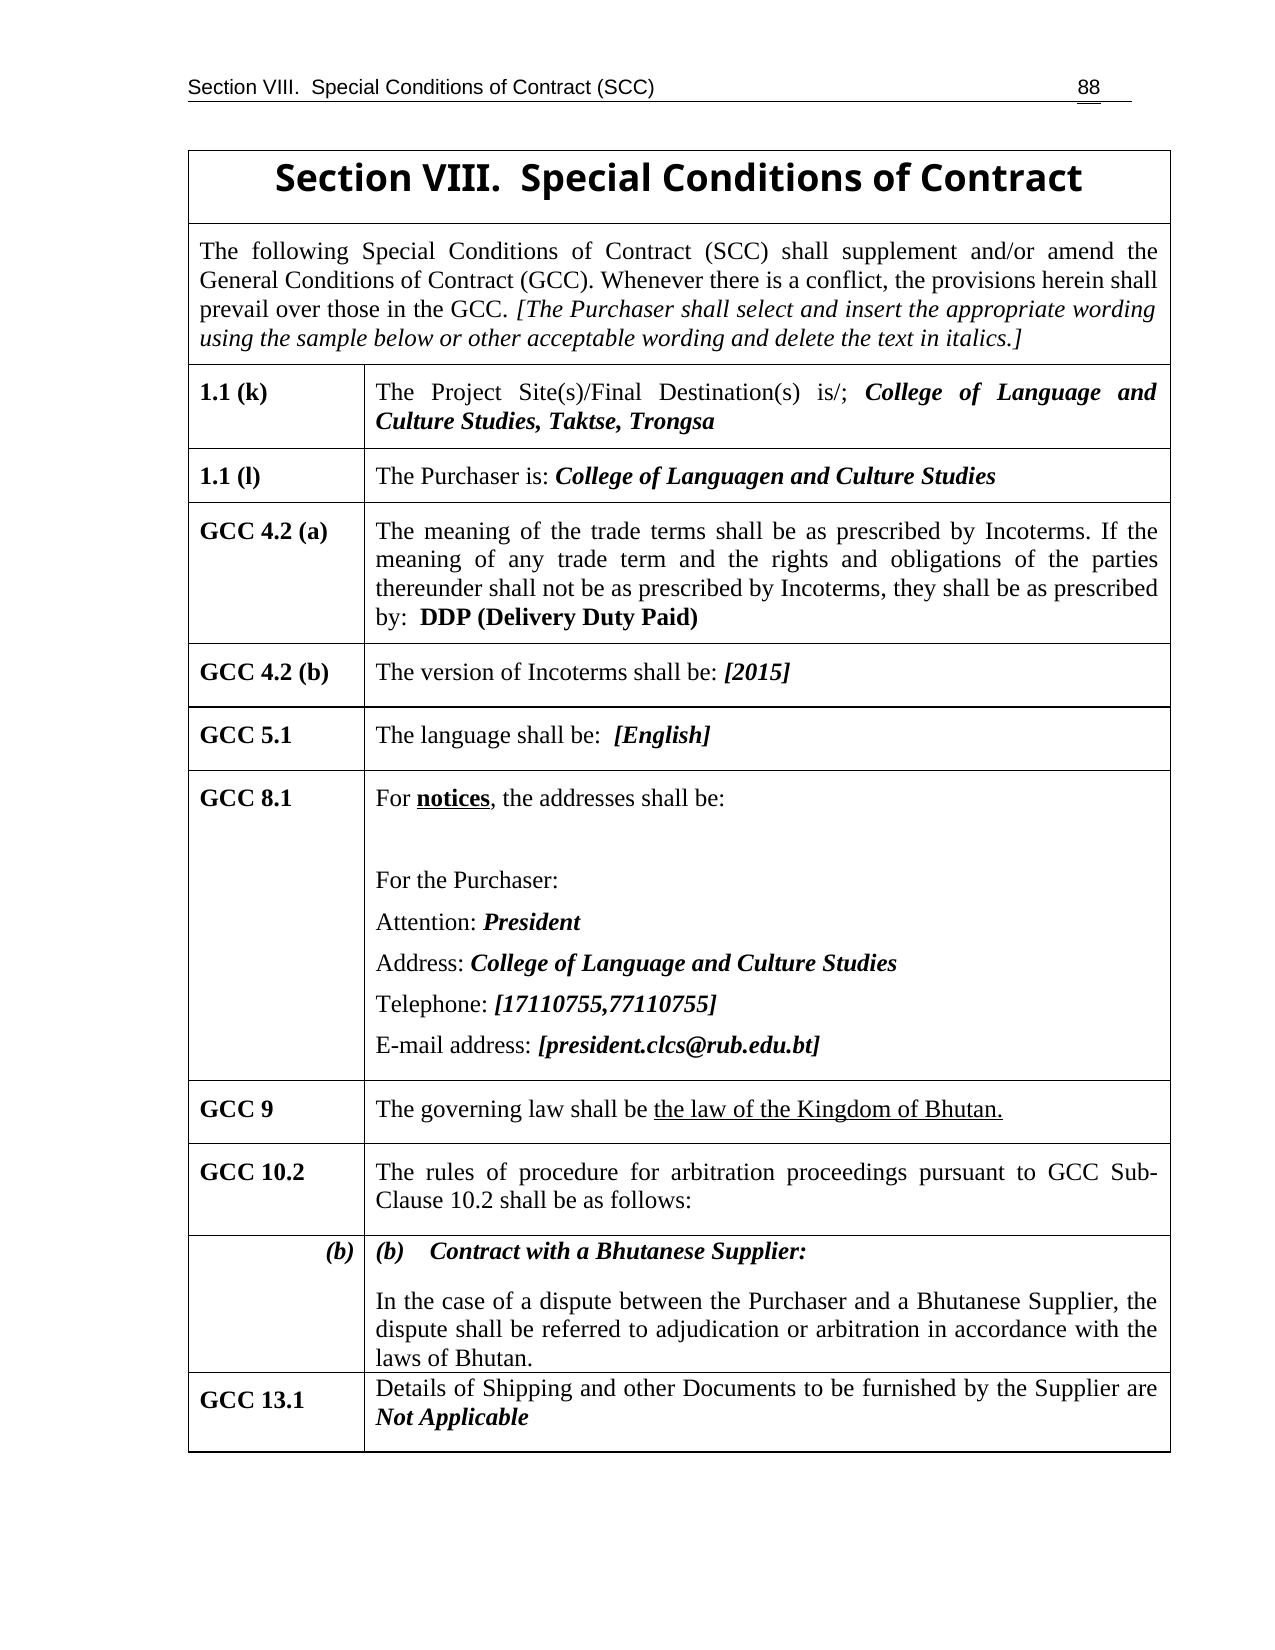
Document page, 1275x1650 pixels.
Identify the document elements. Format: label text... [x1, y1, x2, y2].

table_cell GCC 4.2 (a) [189, 503, 364, 643]
table_cell 1.1 (k) [189, 365, 364, 447]
table_cell The following Special Conditions of Contract () shall supplement and/or amend the General Conditions of Contract (GCC). Whenever there is a conflict, the provisions herein shall prevail over those in the GCC. [The Purchaser shall select and insert the appropriate wording using the sample below or other acceptable wording and delete the text in italics.] [189, 224, 1170, 364]
table_cell The rules of procedure for arbitration proceedings pursuant to GCC Sub-Clause 10.2 shall be as follows: [365, 1144, 1170, 1235]
table_cell The governing law shall be the law of the . [365, 1081, 1170, 1143]
table_cell GCC 10.2 [189, 1144, 364, 1235]
table_cell The meaning of the trade terms shall be as prescribed by Incoterms. If the meaning of any trade term and the rights and obligations of the parties thereunder shall not be as prescribed by Incoterms, they shall be as prescribed by: DDP (Delivery Duty Paid) [365, 503, 1170, 643]
table_cell The Project Site(s)/Final Destination(s) is/; College of Language and Culture Studies, Taktse, Trongsa [365, 365, 1170, 447]
table_header Section VIII. Special Conditions of Contract [189, 151, 1170, 223]
table_cell The version of Incoterms shall be: [2015] [365, 644, 1170, 706]
table_cell 1.1 (l) [189, 449, 364, 502]
table_cell For notices, the addresses shall be: For the Purchaser: Attention: President Address: College of Language and Culture Studies Telephone: [17110755,77110755] E-mail address: [president.clcs@rub.edu.bt] [365, 771, 1170, 1080]
table_cell GCC 4.2 (b) [189, 644, 364, 706]
table_cell [189, 1236, 364, 1372]
table_cell (b) (b) Contract with a Bhutanese Supplier: In the case of a dispute between the Purchaser and a Bhutanese Supplier, the dispute shall be referred to adjudication or arbitration in accordance with the laws of . [365, 1236, 1170, 1372]
table_cell GCC 9 [189, 1081, 364, 1143]
table_cell The language shall be: [English] [365, 708, 1170, 769]
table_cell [365, 1373, 1170, 1451]
table_cell GCC 13.1 [189, 1373, 364, 1451]
table_cell GCC 8.1 [189, 771, 364, 1080]
table_cell GCC 5.1 [189, 708, 364, 769]
table_cell The Purchaser is: College of Languagen and Culture Studies [365, 449, 1170, 502]
